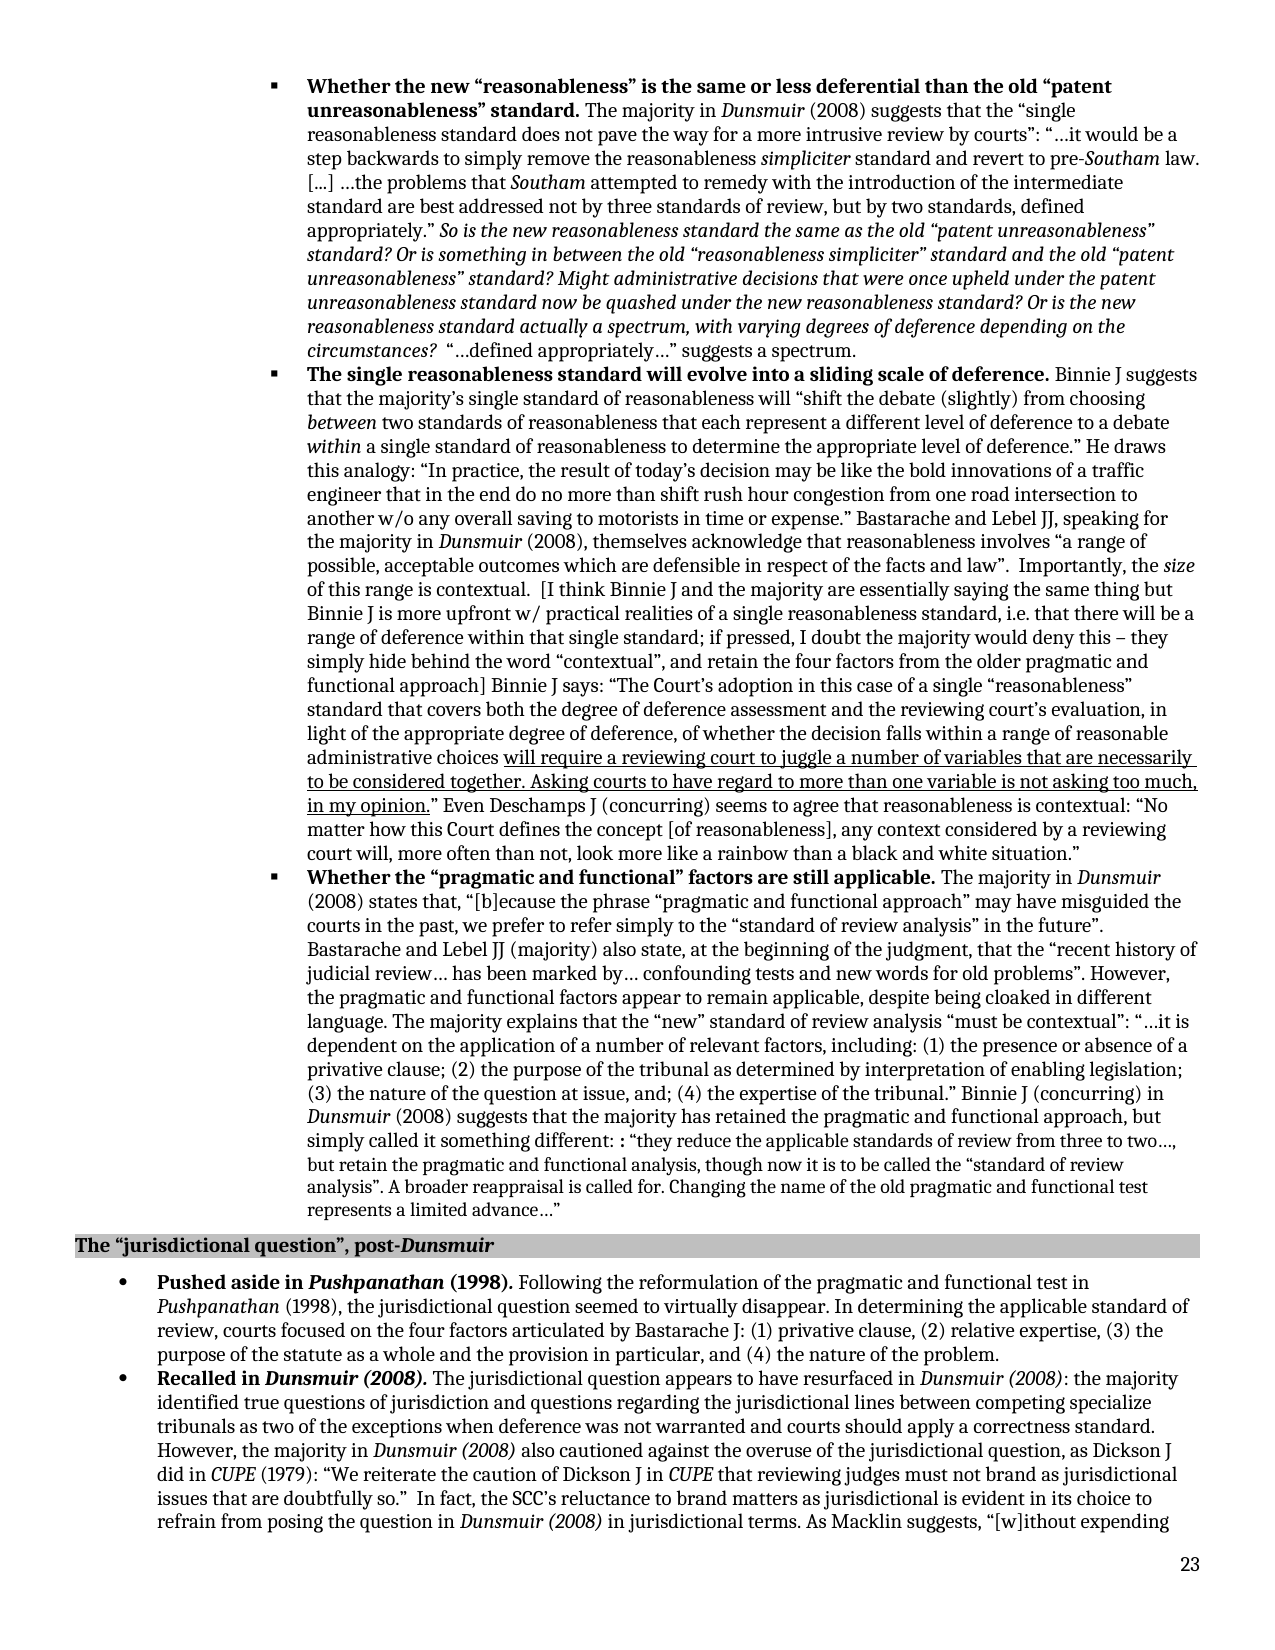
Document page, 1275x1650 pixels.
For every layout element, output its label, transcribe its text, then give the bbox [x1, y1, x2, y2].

list Whether the “pragmatic and functional” factors are still applicable. The majority in Dunsmuir (2008) states that, “[b]ecause the phrase “pragmatic and functional approach” may have misguided the courts in the past, we prefer to refer simply to the “standard of review analysis” in the future”. Bastarache and Lebel JJ (majority) also state, at the beginning of the judgment, that the “recent history of judicial review… has been marked by… confounding tests and new words for old problems”. However, the pragmatic and functional factors appear to remain applicable, despite being cloaked in different language. The majority explains that the “new” standard of review analysis “must be contextual”: “…it is dependent on the application of a number of relevant factors, including: (1) the presence or absence of a privative clause; (2) the purpose of the tribunal as determined by interpretation of enabling legislation; (3) the nature of the question at issue, and; (4) the expertise of the tribunal.” Binnie J (concurring) in Dunsmuir (2008) suggests that the majority has retained the pragmatic and functional approach, but simply called it something different: : “they reduce the applicable standards of review from three to two…, but retain the pragmatic and functional analysis, though now it is to be called the “standard of review analysis”. A broader reappraisal is called for. Changing the name of the old pragmatic and functional test represents a limited advance…” [269, 866, 1200, 1222]
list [119, 1366, 1200, 1534]
list The single reasonableness standard will evolve into a sliding scale of deference. Binnie J suggests that the majority’s single standard of reasonableness will “shift the debate (slightly) from choosing between two standards of reasonableness that each represent a different level of deference to a debate within a single standard of reasonableness to determine the appropriate level of deference.” He draws this analogy: “In practice, the result of today’s decision may be like the bold innovations of a traffic engineer that in the end do no more than shift rush hour congestion from one road intersection to another w/o any overall saving to motorists in time or expense.” Bastarache and Lebel JJ, speaking for the majority in Dunsmuir (2008), themselves acknowledge that reasonableness involves “a range of possible, acceptable outcomes which are defensible in respect of the facts and law”. Importantly, the size of this range is contextual. [I think Binnie J and the majority are essentially saying the same thing but Binnie J is more upfront w/ practical realities of a single reasonableness standard, i.e. that there will be a range of deference within that single standard; if pressed, I doubt the majority would deny this – they simply hide behind the word “contextual”, and retain the four factors from the older pragmatic and functional approach] Binnie J says: “The Court’s adoption in this case of a single “reasonableness” standard that covers both the degree of deference assessment and the reviewing court’s evaluation, in light of the appropriate degree of deference, of whether the decision falls within a range of reasonable administrative choices will require a reviewing court to juggle a number of variables that are necessarily to be considered together. Asking courts to have regard to more than one variable is not asking too much, in my opinion.” Even Deschamps J (concurring) seems to agree that reasonableness is contextual: “No matter how this Court defines the concept [of reasonableness], any context considered by a reviewing court will, more often than not, look more like a rainbow than a black and white situation.” [269, 362, 1200, 866]
list Whether the new “reasonableness” is the same or less deferential than the old “patent unreasonableness” standard. The majority in Dunsmuir (2008) suggests that the “single reasonableness standard does not pave the way for a more intrusive review by courts”: “…it would be a step backwards to simply remove the reasonableness simpliciter standard and revert to pre-Southam law. [...] …the problems that Southam attempted to remedy with the introduction of the intermediate standard are best addressed not by three standards of review, but by two standards, defined appropriately.” So is the new reasonableness standard the same as the old “patent unreasonableness” standard? Or is something in between the old “reasonableness simpliciter” standard and the old “patent unreasonableness” standard? Might administrative decisions that were once upheld under the patent unreasonableness standard now be quashed under the new reasonableness standard? Or is the new reasonableness standard actually a spectrum, with varying degrees of deference depending on the circumstances? “…defined appropriately…” suggests a spectrum. [269, 75, 1200, 362]
subtitle The “jurisdictional question”, post-Dunsmuir [75, 1234, 1200, 1258]
list Pushed aside in Pushpanathan (1998). Following the reformulation of the pragmatic and functional test in Pushpanathan (1998), the jurisdictional question seemed to virtually disappear. In determining the applicable standard of review, courts focused on the four factors articulated by Bastarache J: (1) privative clause, (2) relative expertise, (3) the purpose of the statute as a whole and the provision in particular, and (4) the nature of the problem. [119, 1271, 1200, 1366]
